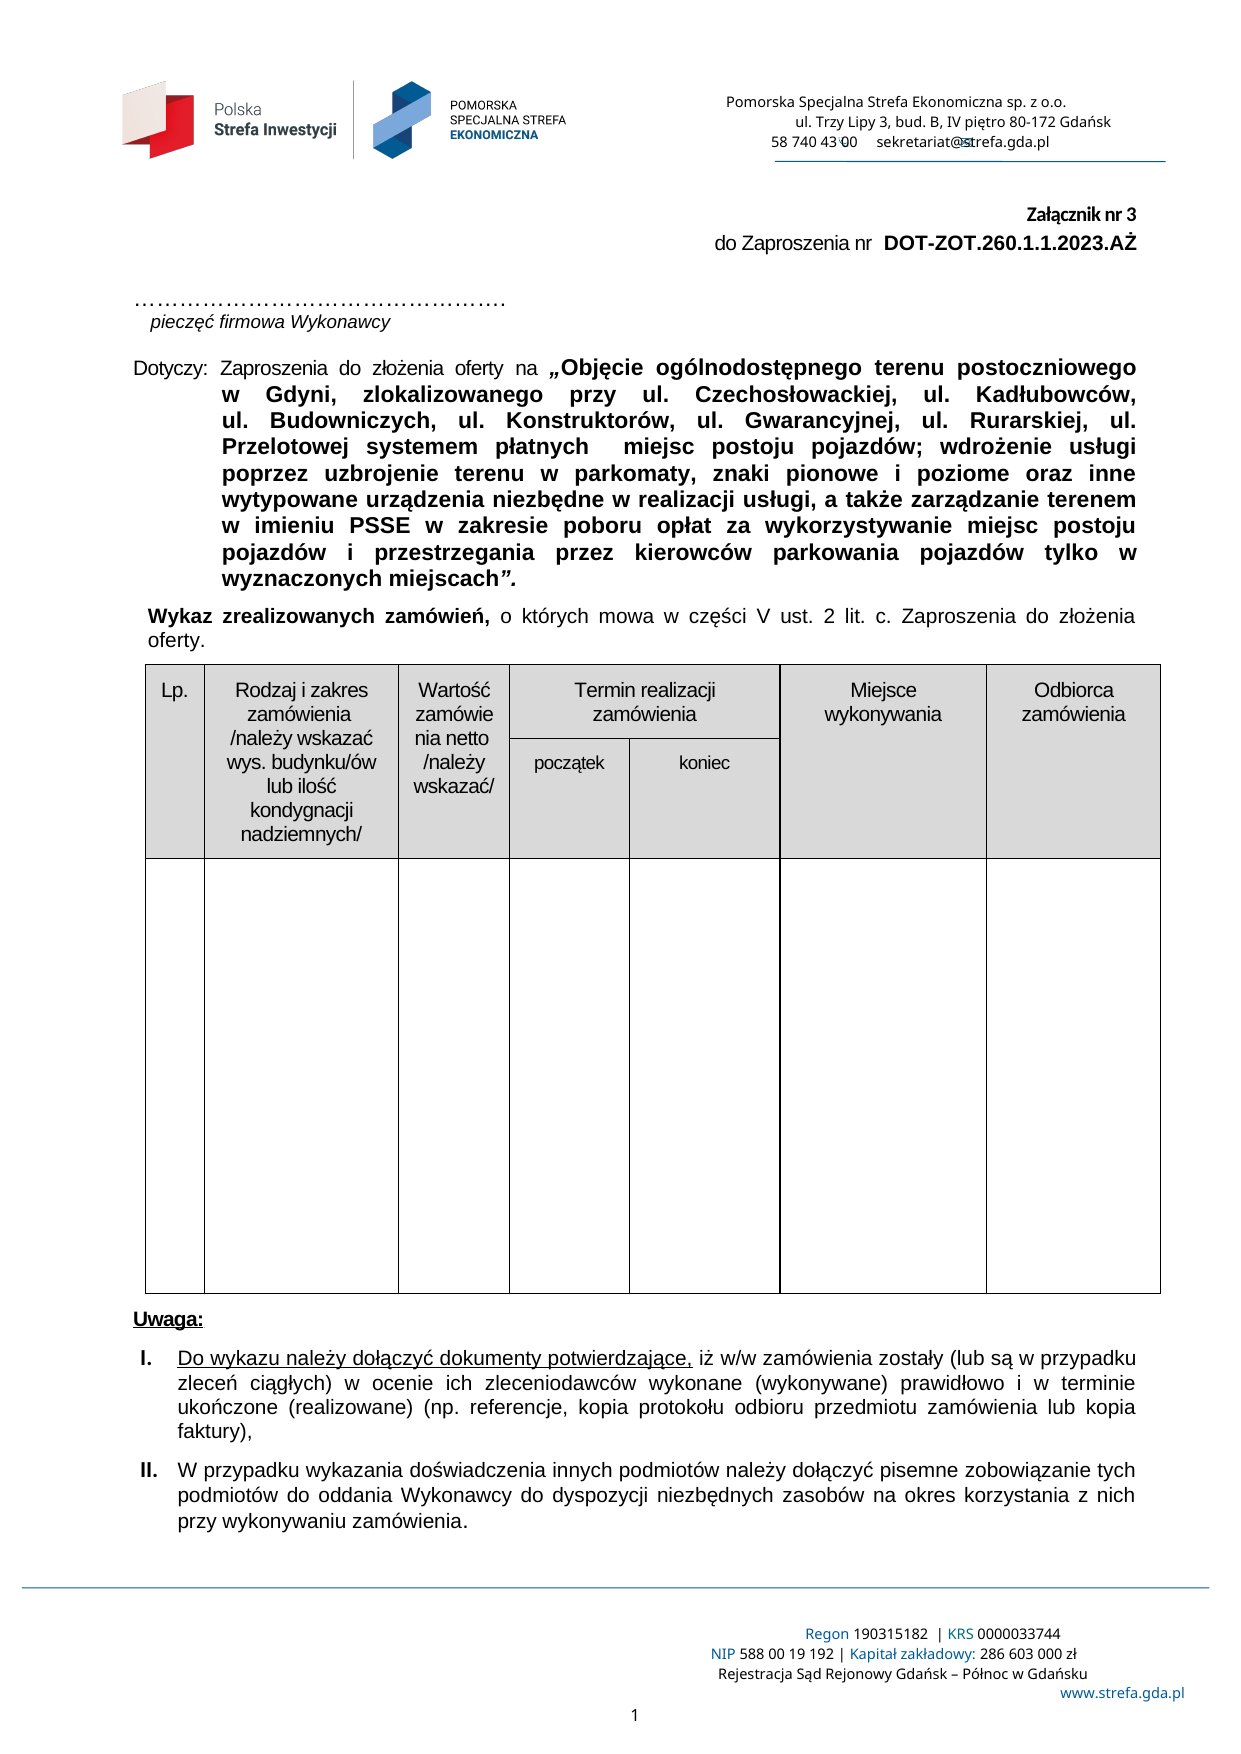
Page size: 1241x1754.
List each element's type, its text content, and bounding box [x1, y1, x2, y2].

table_header Miejsce wykonywania [781, 665, 986, 858]
text Dotyczy: Zaproszenia do złożenia oferty na „Objęcie ogólnodostępnego terenu postoczniowego w Gdyni, zlokalizowanego przy ul. Czechosłowackiej, ul. Kadłubowców, ul. Budowniczych, ul. Konstruktorów, ul. Gwarancyjnej, ul. Rurarskiej, ul. Przelotowej systemem płatnych miejsc postoju pojazdów; wdrożenie usługi poprzez uzbrojenie terenu w parkomaty, znaki pionowe i poziome oraz inne wytypowane urządzenia niezbędne w realizacji usługi, a także zarządzanie terenem w imieniu PSSE w zakresie poboru opłat za wykorzystywanie miejsc postoju pojazdów i przestrzegania przez kierowców parkowania pojazdów tylko w wyznaczonych miejscach”. [133, 354, 1137, 591]
table_header Rodzaj i zakres zamówienia /należy wskazać wys. budynku/ów lub ilość kondygnacji nadziemnych/ [205, 665, 398, 858]
table_cell [146, 859, 204, 1293]
list W przypadku wykazania doświadczenia innych podmiotów należy dołączyć pisemne zobowiązanie tych podmiotów do oddania Wykonawcy do dyspozycji niezbędnych zasobów na okres korzystania z nich przy wykonywaniu zamówienia. [140, 1455, 1137, 1533]
picture [838, 137, 843, 147]
table_header Wartość zamówienia netto /należy wskazać/ [399, 665, 509, 858]
table_header Lp. [146, 665, 204, 858]
table_cell [510, 859, 629, 1293]
text Uwaga: [133, 1306, 1137, 1330]
text Wykaz zrealizowanych zamówień, o których mowa w części V ust. 2 lit. c. Zaproszenia do złożenia oferty. [133, 604, 1137, 652]
text do Zaproszenia nr DOT-ZOT.260.1.1.2023.AŻ [133, 231, 1137, 254]
text pieczęć firmowa Wykonawcy [133, 311, 1137, 333]
picture [960, 138, 972, 147]
text …………………………………………. [133, 285, 1137, 311]
table_cell koniec [630, 739, 779, 858]
table_cell [399, 859, 509, 1293]
table_cell [781, 859, 986, 1293]
text Załącznik nr 3 [133, 201, 1137, 227]
table_cell [987, 859, 1160, 1293]
table_cell [630, 859, 779, 1293]
table_cell początek [510, 739, 629, 858]
picture [100, 69, 566, 167]
table_header Odbiorca zamówienia [987, 665, 1160, 858]
list Do wykazu należy dołączyć dokumenty potwierdzające, iż w/w zamówienia zostały (lub są w przypadku zleceń ciągłych) w ocenie ich zleceniodawców wykonane (wykonywane) prawidłowo i w terminie ukończone (realizowane) (np. referencje, kopia protokołu odbioru przedmiotu zamówienia lub kopia faktury), [140, 1343, 1137, 1443]
table_cell [205, 859, 398, 1293]
table_header Termin realizacji zamówienia [510, 665, 779, 738]
